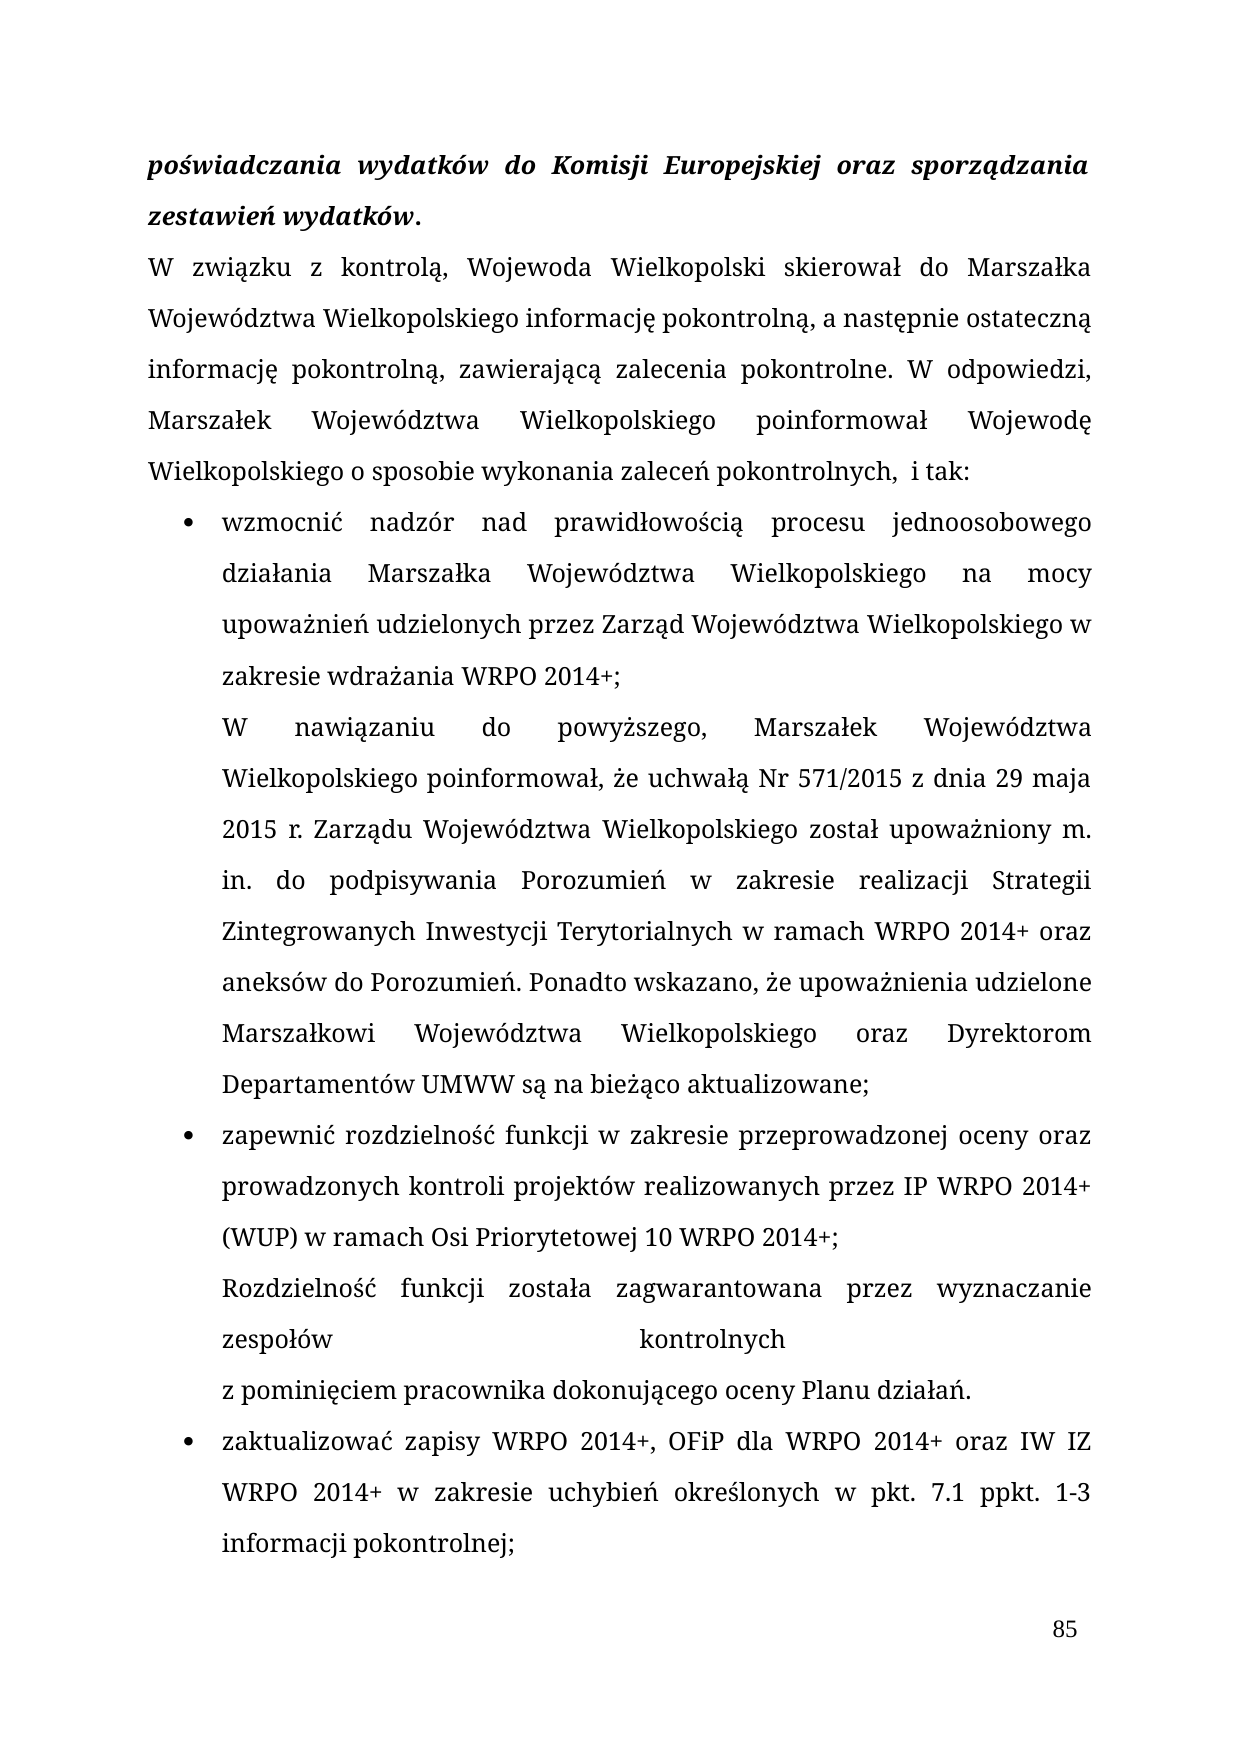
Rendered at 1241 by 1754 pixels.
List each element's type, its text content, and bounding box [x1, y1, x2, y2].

list zapewnić rozdzielność funkcji w zakresie przeprowadzonej oceny oraz prowadzonych kontroli projektów realizowanych przez IP WRPO 2014+ (WUP) w ramach Osi Priorytetowej 10 WRPO 2014+; [184, 1117, 1092, 1254]
list wzmocnić nadzór nad prawidłowością procesu jednoosobowego działania Marszałka Województwa Wielkopolskiego na mocy upoważnień udzielonych przez Zarząd Województwa Wielkopolskiego w zakresie wdrażania WRPO 2014+; [184, 505, 1092, 692]
list W nawiązaniu do powyższego, Marszałek Województwa Wielkopolskiego poinformował, że uchwałą Nr 571/2015 z dnia 29 maja 2015 r. Zarządu Województwa Wielkopolskiego został upoważniony m. in. do podpisywania Porozumień w zakresie realizacji Strategii Zintegrowanych Inwestycji Terytorialnych w ramach WRPO 2014+ oraz aneksów do Porozumień. Ponadto wskazano, że upoważnienia udzielone Marszałkowi Województwa Wielkopolskiego oraz Dyrektorom Departamentów UMWW są na bieżąco aktualizowane; [222, 709, 1092, 1101]
text W związku z kontrolą, Wojewoda Wielkopolski skierował do Marszałka Województwa Wielkopolskiego informację pokontrolną, a następnie ostateczną informację pokontrolną, zawierającą zalecenia pokontrolne. W odpowiedzi, Marszałek Województwa Wielkopolskiego poinformował Wojewodę Wielkopolskiego o sposobie wykonania zaleceń pokontrolnych, i tak: [148, 250, 1092, 488]
list Rozdzielność funkcji została zagwarantowana przez wyznaczanie zespołów kontrolnych z pominięciem pracownika dokonującego oceny Planu działań. [222, 1271, 1092, 1407]
list zaktualizować zapisy WRPO 2014+, OFiP dla WRPO 2014+ oraz IW IZ WRPO 2014+ w zakresie uchybień określonych w pkt. 7.1 ppkt. 1-3 informacji pokontrolnej; [184, 1424, 1092, 1560]
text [148, 148, 1092, 233]
